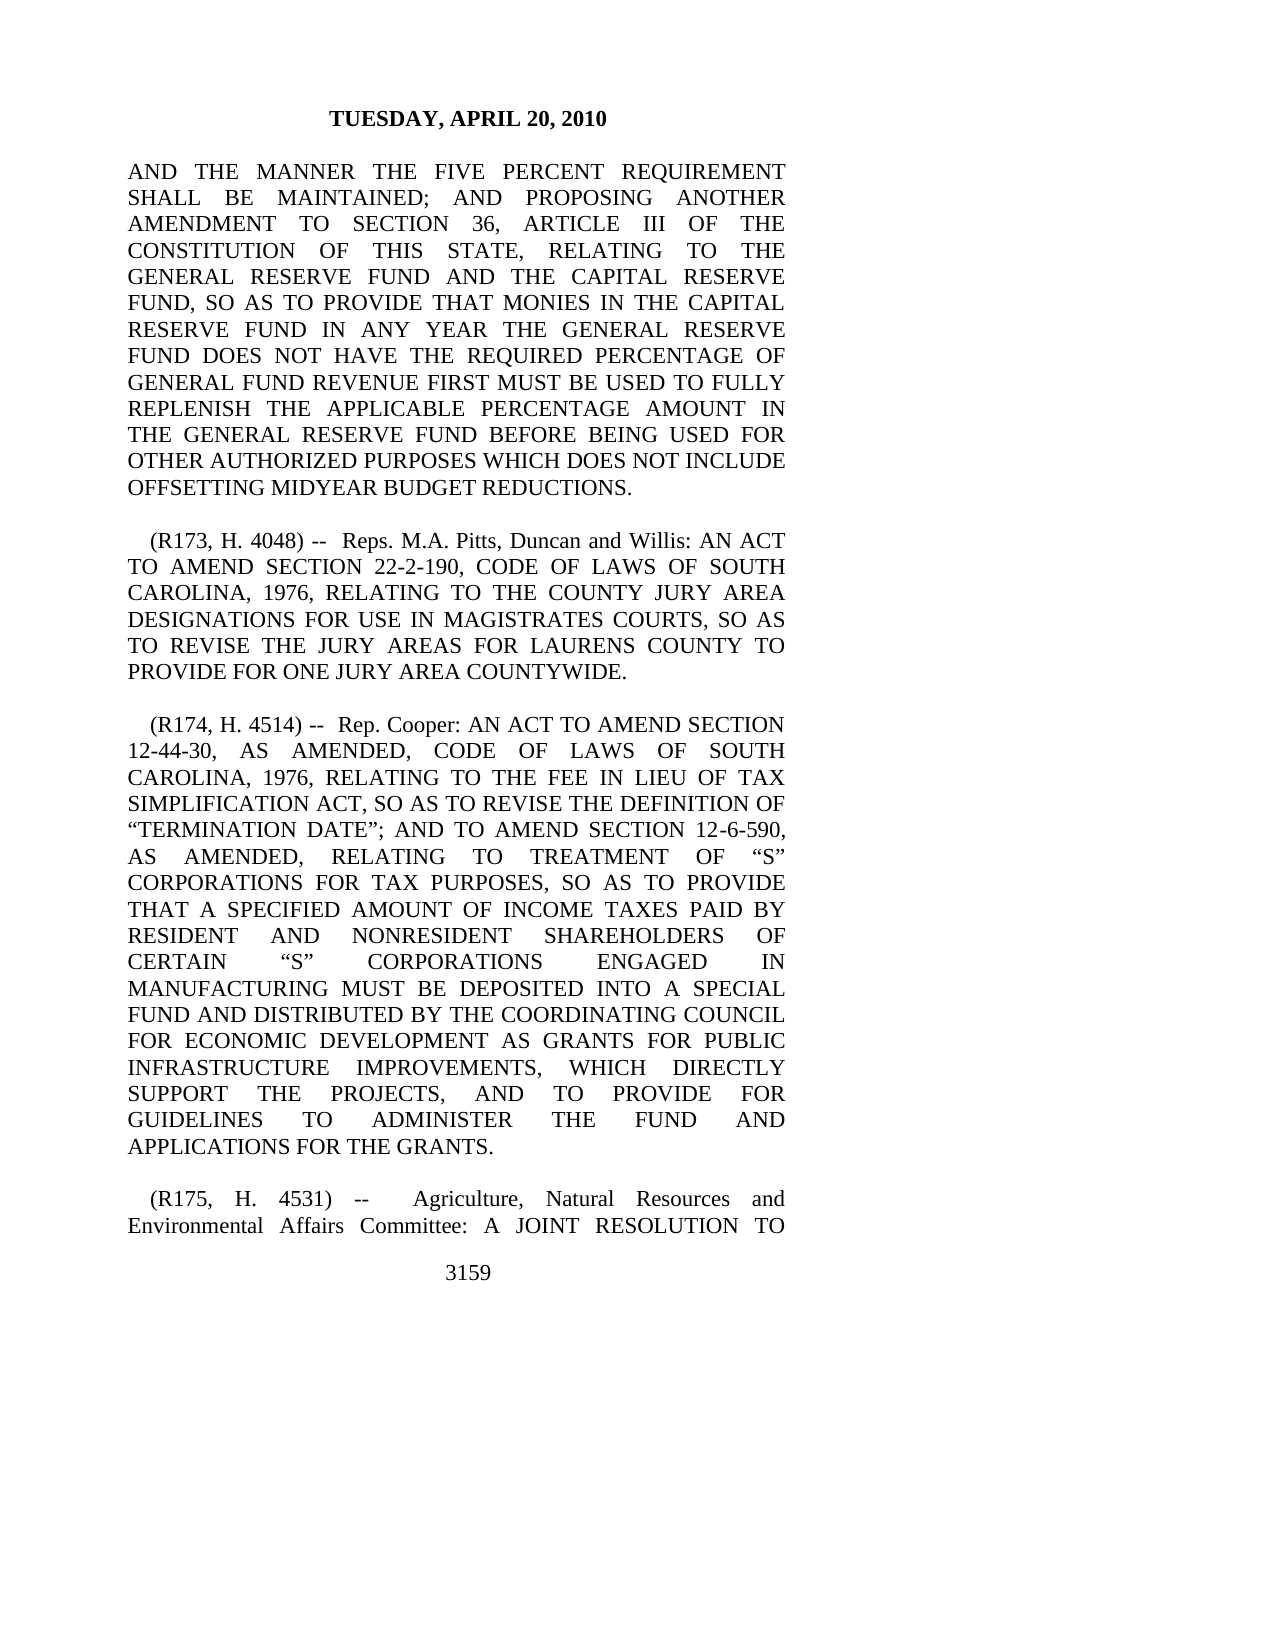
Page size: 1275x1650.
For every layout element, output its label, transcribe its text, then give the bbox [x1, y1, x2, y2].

text (R173, H. 4048) -- Reps. M.A. Pitts, Duncan and Willis: AN ACT TO AMEND SECTION 22-2-190, CODE OF LAWS OF SOUTH CAROLINA, 1976, RELATING TO THE COUNTY JURY AREA DESIGNATIONS FOR USE IN MAGISTRATES COURTS, SO AS TO REVISE THE JURY AREAS FOR LAURENS COUNTY TO PROVIDE FOR ONE JURY AREA COUNTYWIDE. [127, 527, 786, 685]
text (R174, H. 4514) -- Rep. Cooper: AN ACT TO AMEND SECTION 12-44-30, AS AMENDED, CODE OF LAWS OF SOUTH CAROLINA, 1976, RELATING TO THE FEE IN LIEU OF TAX SIMPLIFICATION ACT, SO AS TO REVISE THE DEFINITION OF “TERMINATION DATE”; AND TO AMEND SECTION 12-6-590, AS AMENDED, RELATING TO TREATMENT OF “S” CORPORATIONS FOR TAX PURPOSES, SO AS TO PROVIDE THAT A SPECIFIED AMOUNT OF INCOME TAXES PAID BY RESIDENT AND NONRESIDENT SHAREHOLDERS OF CERTAIN “S” CORPORATIONS ENGAGED IN MANUFACTURING MUST BE DEPOSITED INTO A SPECIAL FUND AND DISTRIBUTED BY THE COORDINATING COUNCIL FOR ECONOMIC DEVELOPMENT AS GRANTS FOR PUBLIC INFRASTRUCTURE IMPROVEMENTS, WHICH DIRECTLY SUPPORT THE PROJECTS, AND TO PROVIDE FOR GUIDELINES TO ADMINISTER THE FUND AND APPLICATIONS FOR THE GRANTS. [127, 711, 786, 1159]
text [127, 158, 786, 500]
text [127, 1186, 786, 1238]
